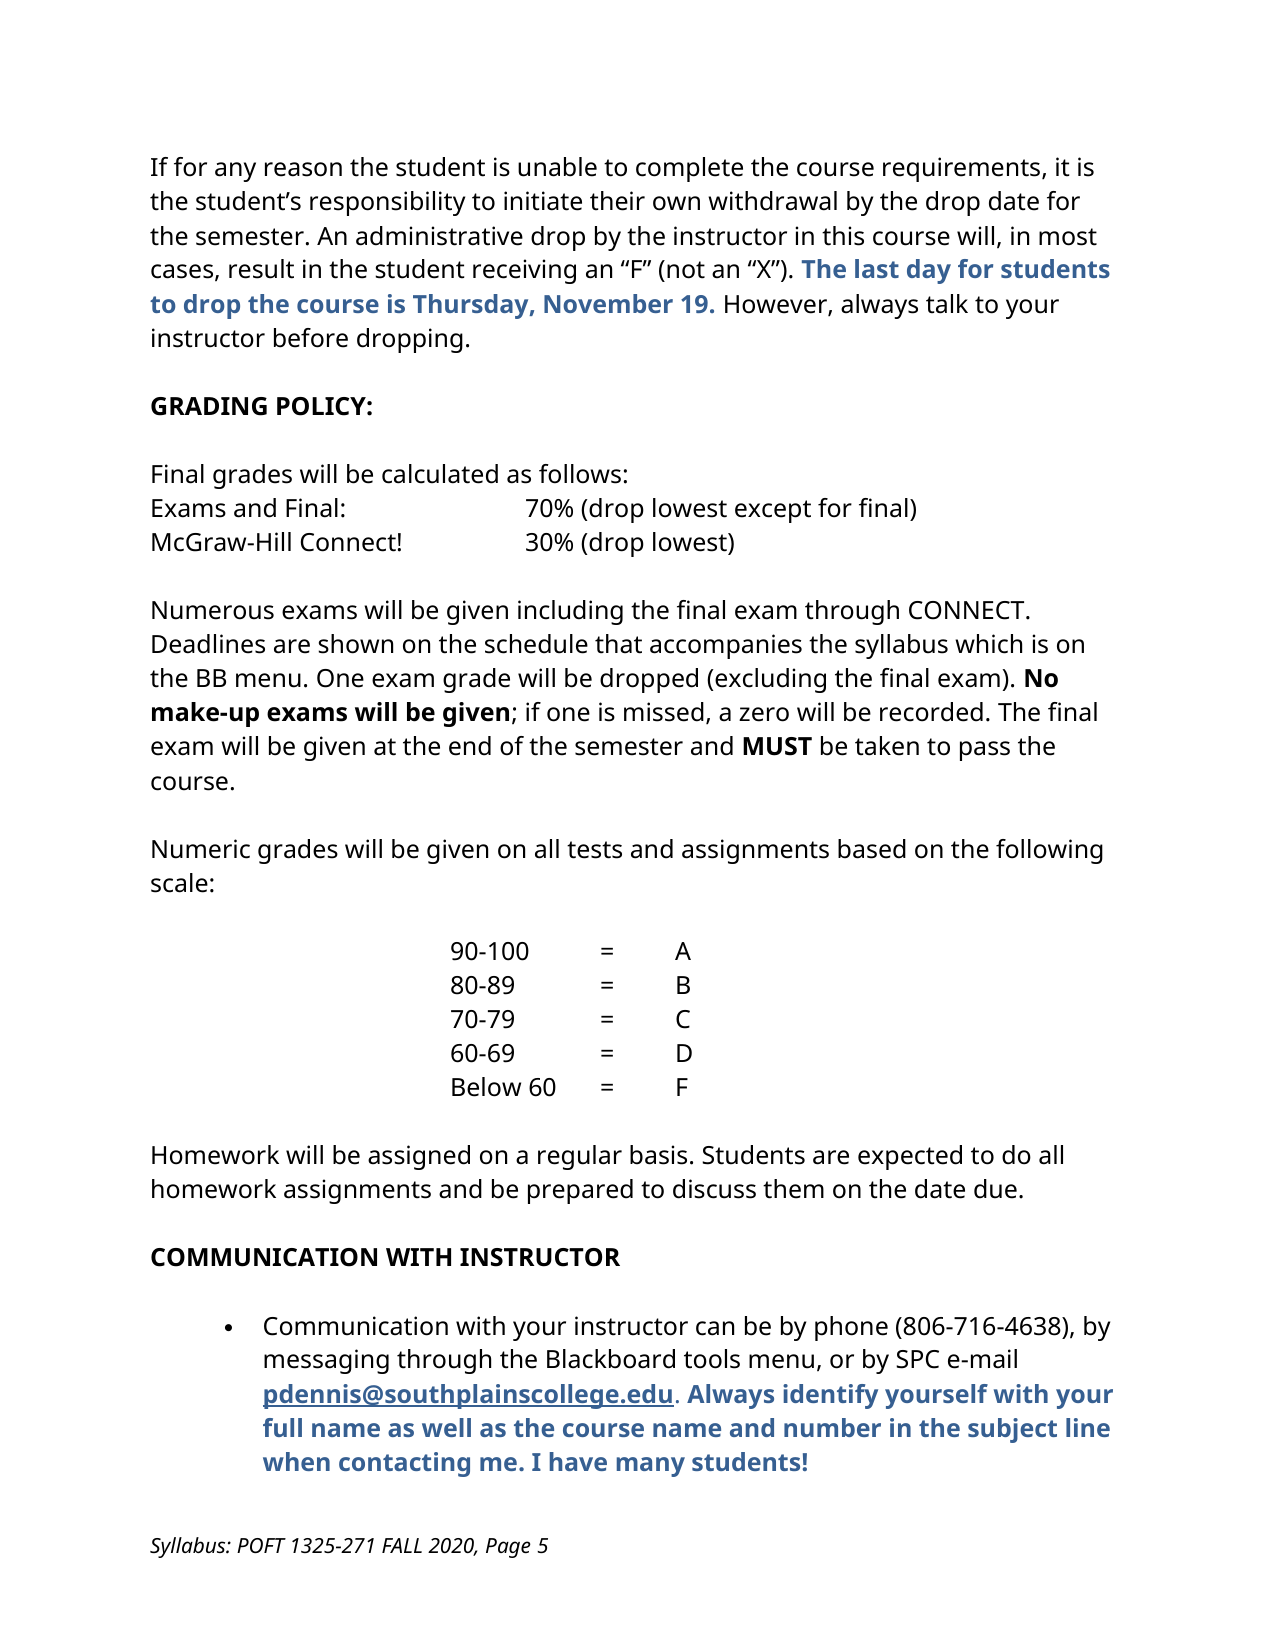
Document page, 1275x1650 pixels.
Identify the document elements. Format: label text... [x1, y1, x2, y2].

text GRADING POLICY: [150, 388, 1125, 422]
text 70-79 = C [150, 1002, 1125, 1036]
text 90-100 = A [150, 933, 1125, 967]
text If for any reason the student is unable to complete the course requirements, it is the student’s responsibility to initiate their own withdrawal by the drop date for the semester. An administrative drop by the instructor in this course will, in most cases, result in the student receiving an “F” (not an “X”). The last day for students to drop the course is Thursday, November 19. However, always talk to your instructor before dropping. [150, 150, 1125, 354]
text 80-89 = B [150, 967, 1125, 1002]
text Homework will be assigned on a regular basis. Students are expected to do all homework assignments and be prepared to discuss them on the date due. [150, 1138, 1125, 1206]
text McGraw-Hill Connect! 30% (drop lowest) [150, 525, 1125, 559]
list Communication with your instructor can be by phone (806-716-4638), by messaging through the Blackboard tools menu, or by SPC e-mail pdennis@southplainscollege.edu. Always identify yourself with your full name as well as the course name and number in the subject line when contacting me. I have many students! [225, 1308, 1125, 1478]
text Below 60 = F [150, 1070, 1125, 1104]
text 60-69 = D [150, 1036, 1125, 1070]
text Numeric grades will be given on all tests and assignments based on the following scale: [150, 831, 1125, 899]
text Exams and Final: 70% (drop lowest except for final) [150, 491, 1125, 525]
text Numerous exams will be given including the final exam through CONNECT. Deadlines are shown on the schedule that accompanies the syllabus which is on the BB menu. One exam grade will be dropped (excluding the final exam). No make-up exams will be given; if one is missed, a zero will be recorded. The final exam will be given at the end of the semester and MUST be taken to pass the course. [150, 593, 1125, 797]
text COMMUNICATION WITH INSTRUCTOR [150, 1240, 1125, 1274]
text Final grades will be calculated as follows: [150, 457, 1125, 491]
